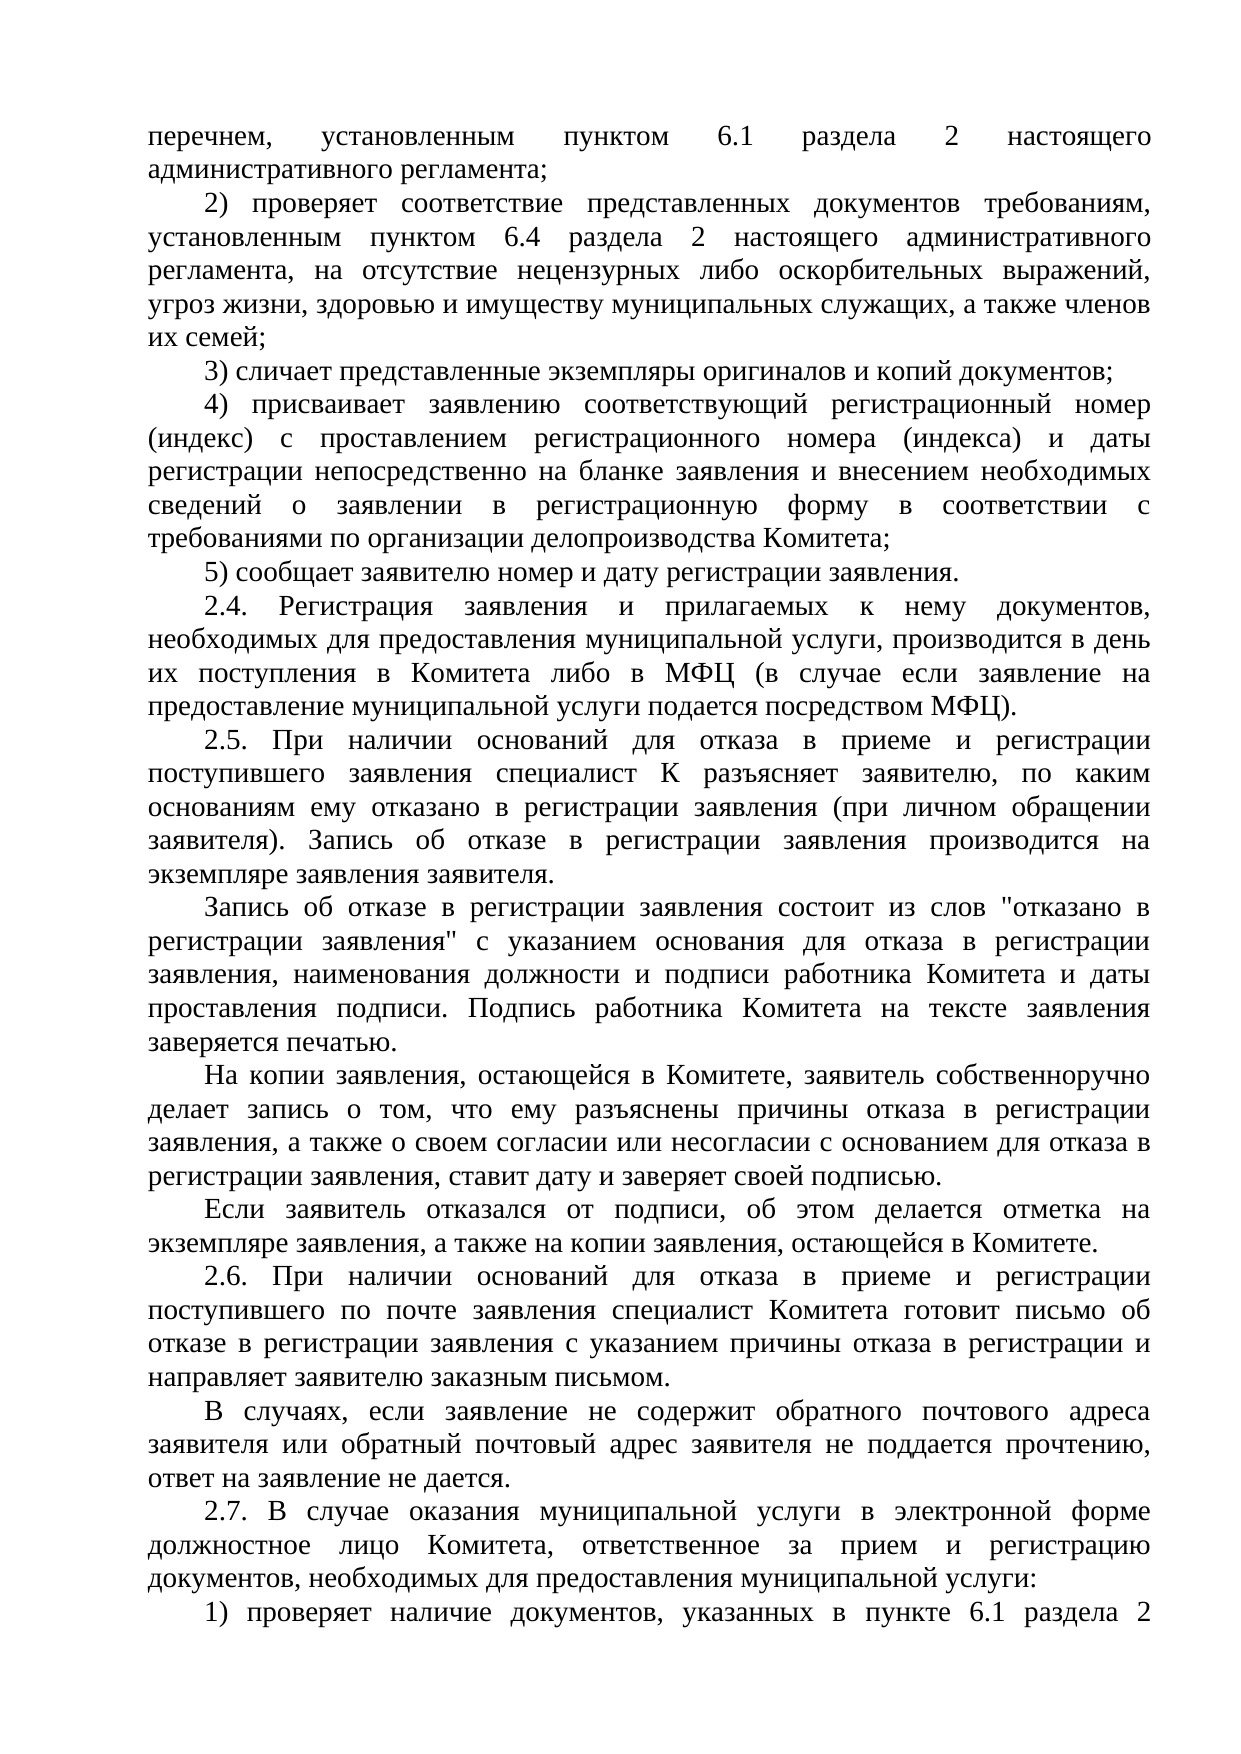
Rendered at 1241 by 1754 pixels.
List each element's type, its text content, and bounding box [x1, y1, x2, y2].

text 2.7. В случае оказания муниципальной услуги в электронной форме должностное лицо Комитета, ответственное за прием и регистрацию документов, необходимых для предоставления муниципальной услуги: [148, 1493, 1152, 1594]
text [148, 1594, 1152, 1627]
text Запись об отказе в регистрации заявления состоит из слов "отказано в регистрации заявления" с указанием основания для отказа в регистрации заявления, наименования должности и подписи работника Комитета и даты проставления подписи. Подпись работника Комитета на тексте заявления заверяется печатью. [148, 889, 1152, 1057]
text 2) проверяет соответствие представленных документов требованиям, установленным пунктом 6.4 раздела 2 настоящего административного регламента, на отсутствие нецензурных либо оскорбительных выражений, угроз жизни, здоровью и имуществу муниципальных служащих, а также членов их семей; [148, 185, 1152, 353]
text 2.5. При наличии оснований для отказа в приеме и регистрации поступившего заявления специалист К разъясняет заявителю, по каким основаниям ему отказано в регистрации заявления (при личном обращении заявителя). Запись об отказе в регистрации заявления производится на экземпляре заявления заявителя. [148, 722, 1152, 889]
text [148, 118, 1152, 185]
text В случаях, если заявление не содержит обратного почтового адреса заявителя или обратный почтовый адрес заявителя не поддается прочтению, ответ на заявление не дается. [148, 1393, 1152, 1493]
text 4) присваивает заявлению соответствующий регистрационный номер (индекс) с проставлением регистрационного номера (индекса) и даты регистрации непосредственно на бланке заявления и внесением необходимых сведений о заявлении в регистрационную форму в соответствии с требованиями по организации делопроизводства Комитета; [148, 386, 1152, 554]
text Если заявитель отказался от подписи, об этом делается отметка на экземпляре заявления, а также на копии заявления, остающейся в Комитете. [148, 1191, 1152, 1258]
text На копии заявления, остающейся в Комитете, заявитель собственноручно делает запись о том, что ему разъяснены причины отказа в регистрации заявления, а также о своем согласии или несогласии с основанием для отказа в регистрации заявления, ставит дату и заверяет своей подписью. [148, 1057, 1152, 1191]
text 2.4. Регистрация заявления и прилагаемых к нему документов, необходимых для предоставления муниципальной услуги, производится в день их поступления в Комитета либо в МФЦ (в случае если заявление на предоставление муниципальной услуги подается посредством МФЦ). [148, 588, 1152, 722]
text 3) сличает представленные экземпляры оригиналов и копий документов; [148, 353, 1152, 386]
text 2.6. При наличии оснований для отказа в приеме и регистрации поступившего по почте заявления специалист Комитета готовит письмо об отказе в регистрации заявления с указанием причины отказа в регистрации и направляет заявителю заказным письмом. [148, 1258, 1152, 1393]
text 5) сообщает заявителю номер и дату регистрации заявления. [148, 554, 1152, 588]
